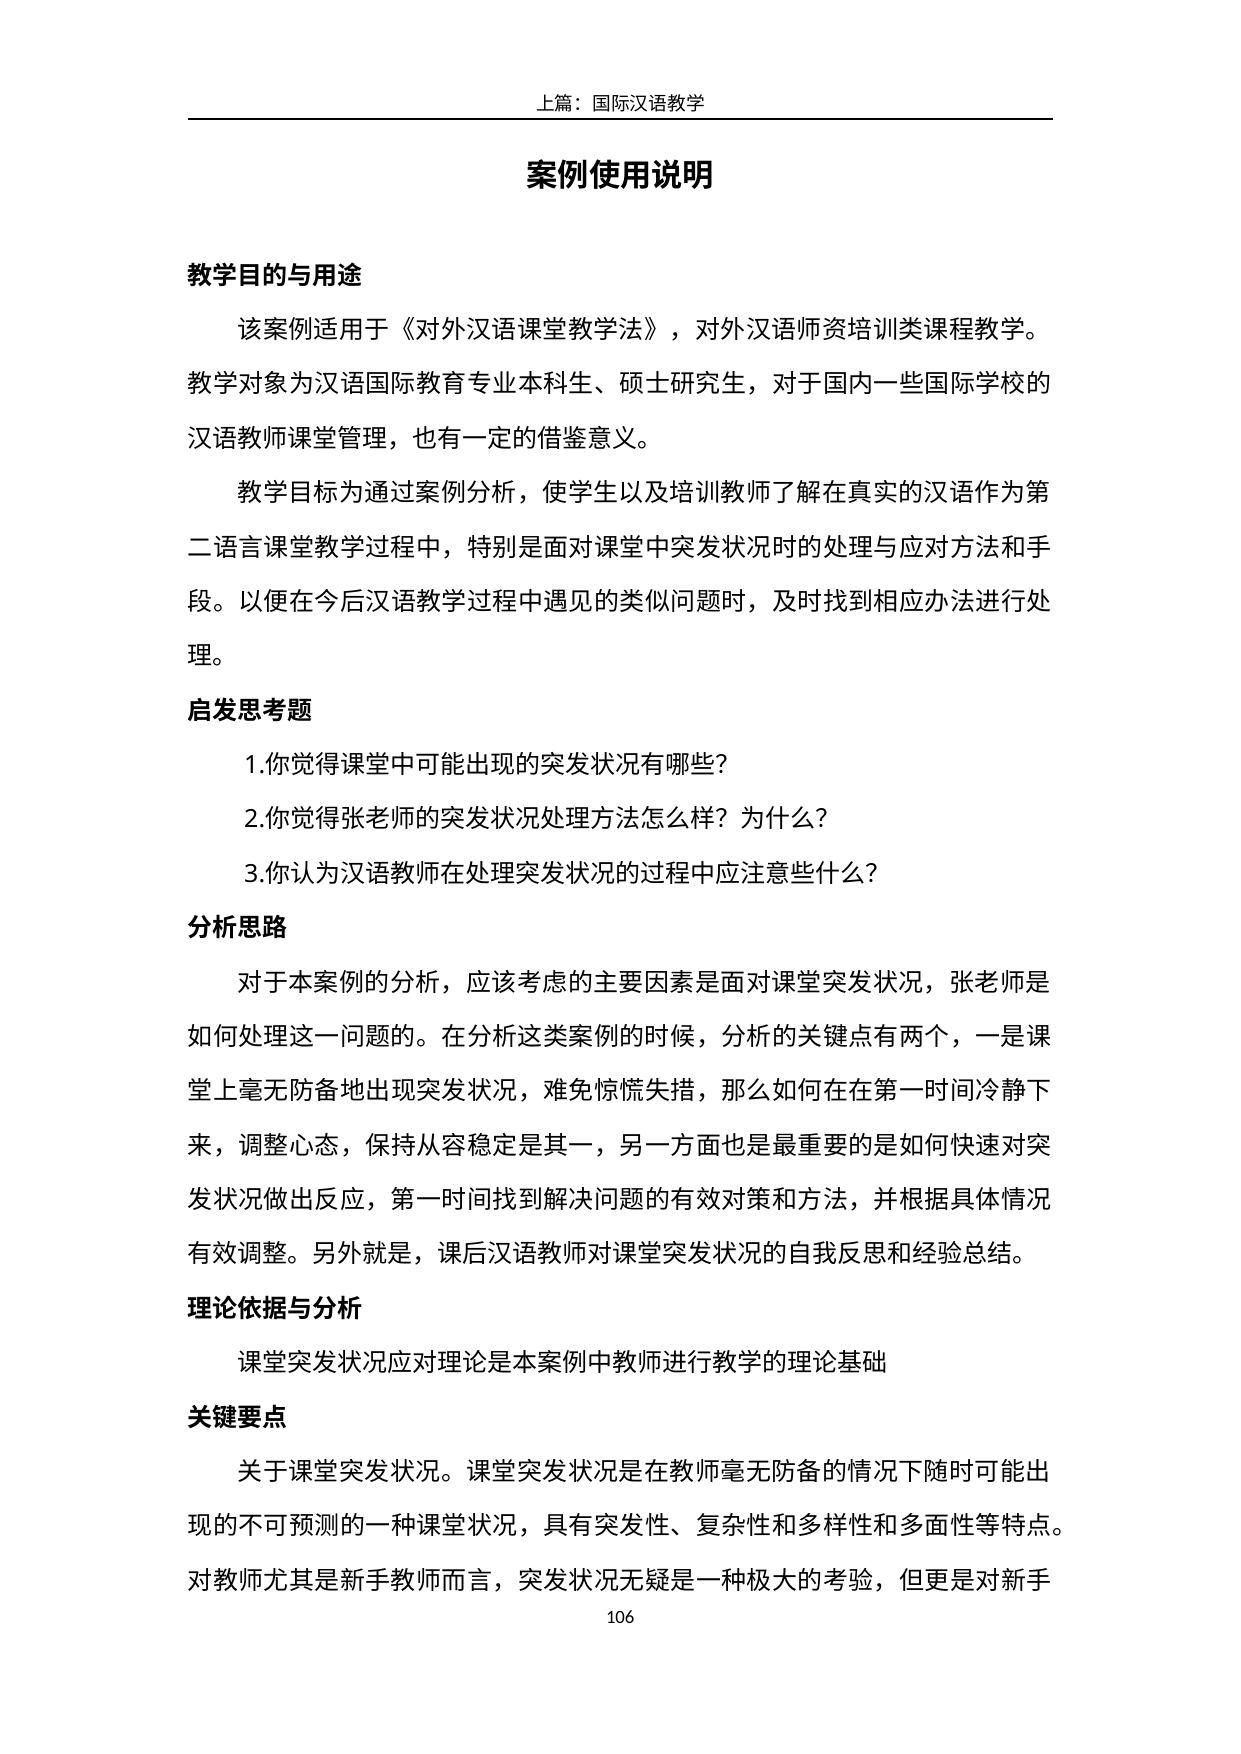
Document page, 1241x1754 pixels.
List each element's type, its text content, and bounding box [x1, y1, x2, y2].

text 1.你觉得课堂中可能出现的突发状况有哪些？ [187, 744, 1053, 781]
subtitle 案例使用说明 [187, 150, 1053, 195]
text 对于本案例的分析，应该考虑的主要因素是面对课堂突发状况，张老师是如何处理这一问题的。在分析这类案例的时候，分析的关键点有两个，一是课堂上毫无防备地出现突发状况，难免惊慌失措，那么如何在在第一时间冷静下来，调整心态，保持从容稳定是其一，另一方面也是最重要的是如何快速对突发状况做出反应，第一时间找到解决问题的有效对策和方法，并根据具体情况有效调整。另外就是，课后汉语教师对课堂突发状况的自我反思和经验总结。 [187, 962, 1053, 1270]
text 3.你认为汉语教师在处理突发状况的过程中应注意些什么？ [187, 853, 1053, 889]
subtitle 分析思路 [187, 908, 1053, 944]
text 2.你觉得张老师的突发状况处理方法怎么样？为什么？ [187, 799, 1053, 835]
subtitle 理论依据与分析 [187, 1288, 1053, 1324]
text 该案例适用于《对外汉语课堂教学法》，对外汉语师资培训类课程教学。教学对象为汉语国际教育专业本科生、硕士研究生，对于国内一些国际学校的汉语教师课堂管理，也有一定的借鉴意义。 [187, 309, 1053, 454]
text 教学目标为通过案例分析，使学生以及培训教师了解在真实的汉语作为第二语言课堂教学过程中，特别是面对课堂中突发状况时的处理与应对方法和手段。以便在今后汉语教学过程中遇见的类似问题时，及时找到相应办法进行处理。 [187, 473, 1053, 672]
subtitle 教学目的与用途 [187, 255, 1053, 291]
text 课堂突发状况应对理论是本案例中教师进行教学的理论基础 [187, 1343, 1053, 1379]
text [187, 1451, 1053, 1596]
subtitle 关键要点 [187, 1397, 1053, 1433]
subtitle 启发思考题 [187, 690, 1053, 726]
